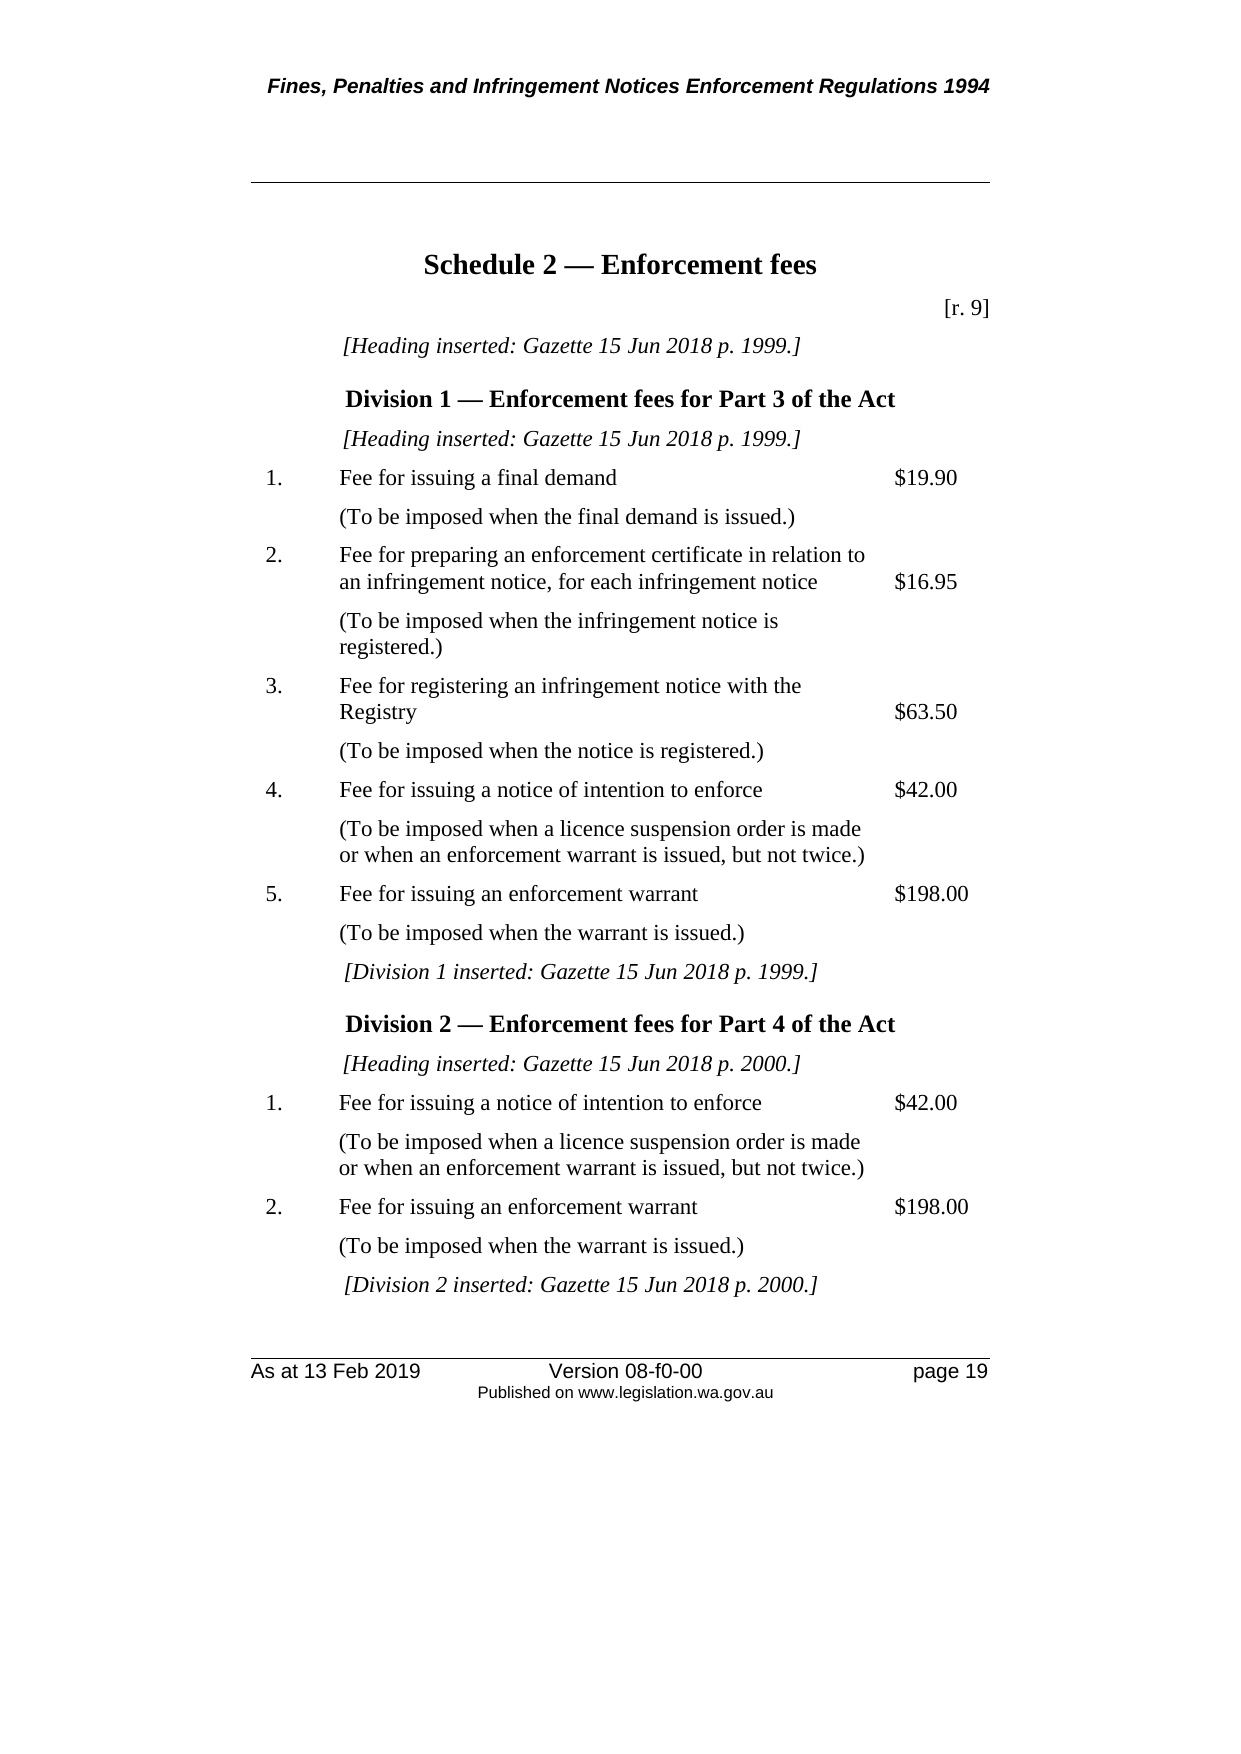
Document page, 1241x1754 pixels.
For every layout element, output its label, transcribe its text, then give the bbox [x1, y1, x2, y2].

table_cell Fee for issuing an enforcement warrant (To be imposed when the warrant is issued.) [324, 868, 885, 945]
subtitle [Heading inserted: Gazette 15 Jun 2018 p. 1999.] [251, 425, 990, 451]
text [Division 1 inserted: Gazette 15 Jun 2018 p. 1999.] [251, 958, 990, 984]
table_header $19.90 [885, 451, 989, 529]
table_cell Fee for issuing a notice of intention to enforce (To be imposed when a licence suspension order is made or when an enforcement warrant is issued, but not twice.) [324, 764, 885, 868]
text [r. 9] [251, 293, 990, 320]
table_cell $198.00 [885, 1181, 989, 1258]
text [Division 2 inserted: Gazette 15 Jun 2018 p. 2000.] [251, 1271, 990, 1297]
subtitle [Heading inserted: Gazette 15 Jun 2018 p. 2000.] [251, 1050, 990, 1077]
table_cell 4. [251, 764, 324, 868]
table_cell Fee for issuing an enforcement warrant (To be imposed when the warrant is issued.) [324, 1181, 885, 1258]
table_header 1. [251, 1077, 324, 1181]
table_header $42.00 [885, 1077, 989, 1181]
table_cell 2. [251, 529, 324, 659]
subtitle [Heading inserted: Gazette 15 Jun 2018 p. 1999.] [251, 332, 990, 359]
table_cell $16.95 [885, 529, 989, 659]
table_cell 2. [251, 1181, 324, 1258]
table_cell Fee for registering an infringement notice with the Registry (To be imposed when the notice is registered.) [324, 660, 885, 763]
table_cell 3. [251, 660, 324, 763]
subtitle Division 1 — Enforcement fees for Part 3 of the Act [251, 384, 990, 412]
table_cell 5. [251, 868, 324, 945]
table_cell Fee for preparing an enforcement certificate in relation to an infringement notice, for each infringement notice (To be imposed when the infringement notice is registered.) [324, 529, 885, 659]
table_header Fee for issuing a notice of intention to enforce (To be imposed when a licence suspension order is made or when an enforcement warrant is issued, but not twice.) [324, 1077, 885, 1181]
table_cell $42.00 [885, 764, 989, 868]
table_header 1. [251, 451, 324, 529]
subtitle Schedule 2 — Enforcement fees [251, 247, 990, 281]
table_cell $198.00 [885, 868, 989, 945]
table_cell $63.50 [885, 660, 989, 763]
subtitle Division 2 — Enforcement fees for Part 4 of the Act [251, 1009, 990, 1038]
table_header Fee for issuing a final demand (To be imposed when the final demand is issued.) [324, 451, 885, 529]
